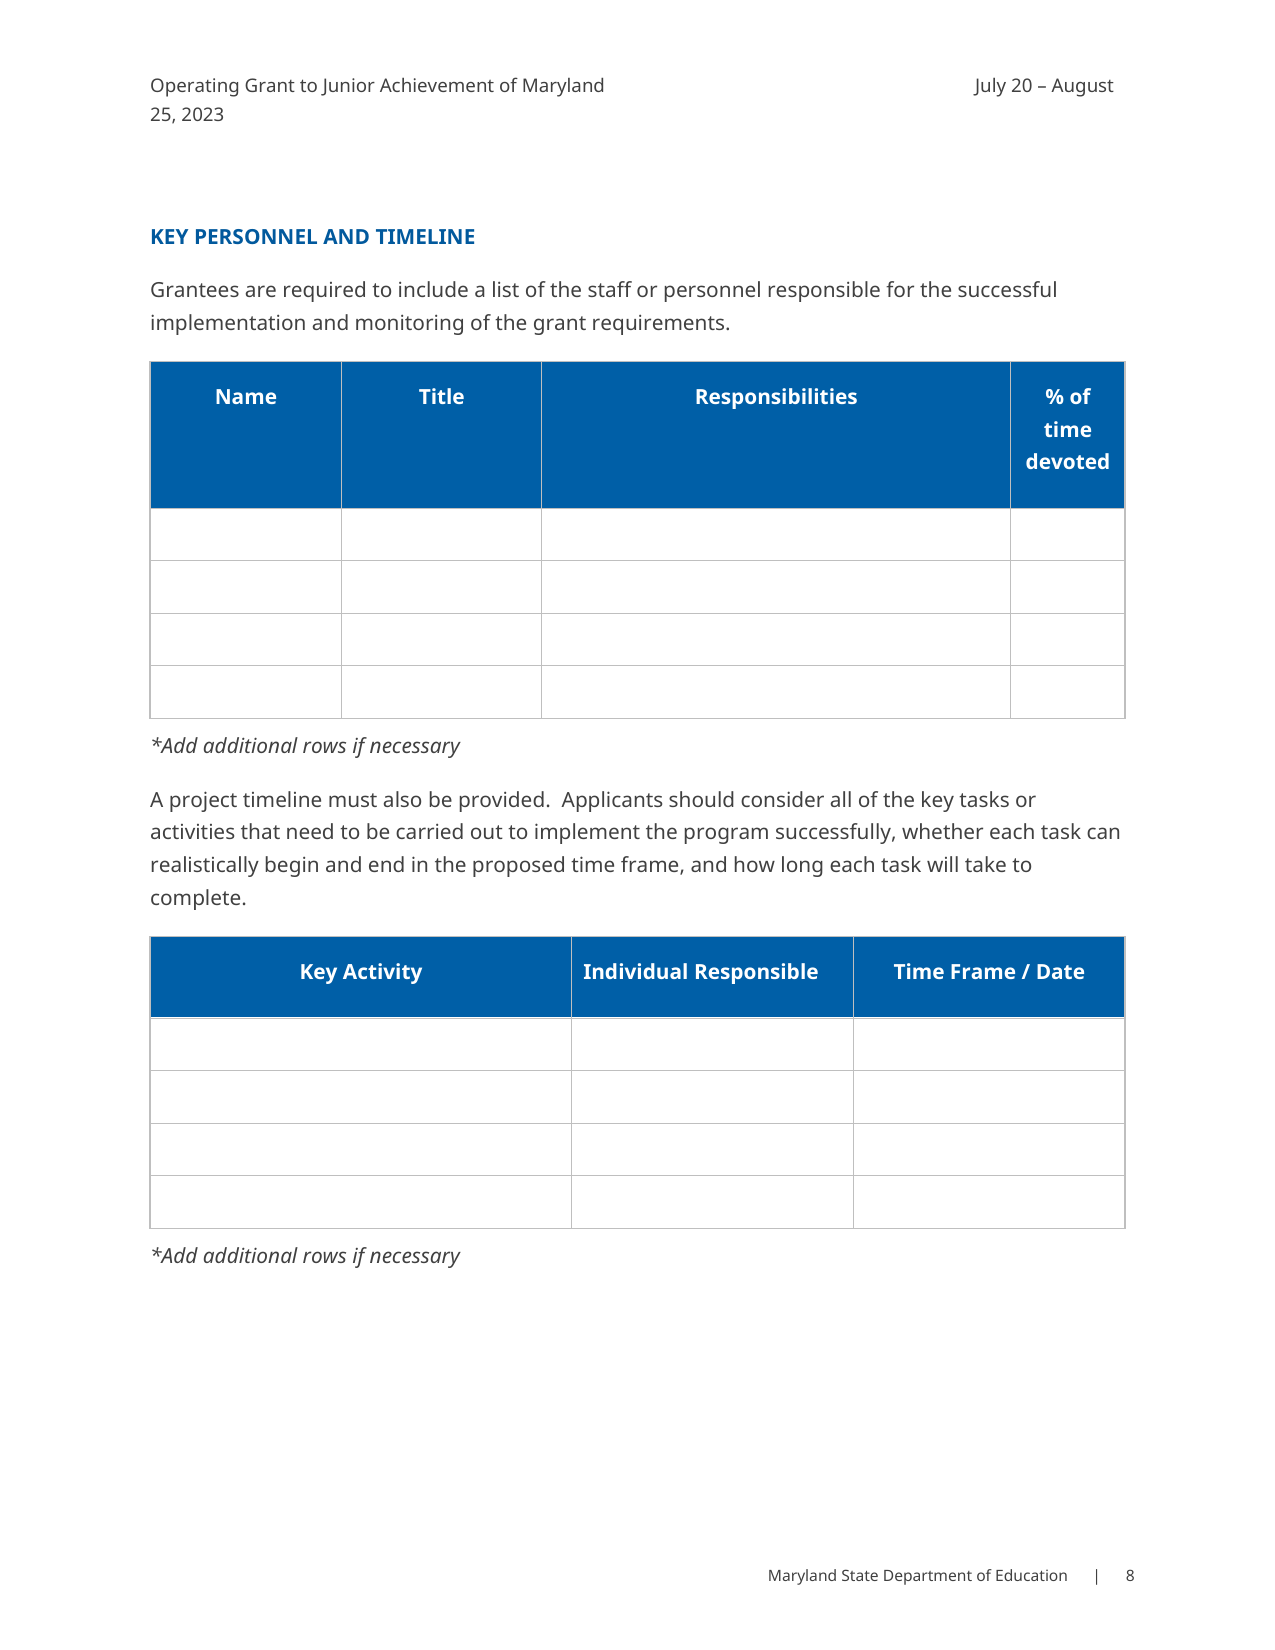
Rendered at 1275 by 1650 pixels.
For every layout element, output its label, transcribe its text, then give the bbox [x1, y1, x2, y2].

table_cell [342, 666, 541, 718]
table_cell [151, 1071, 571, 1122]
table_header Individual Responsible [572, 937, 853, 1017]
table_cell [572, 1071, 853, 1122]
table_cell [342, 614, 541, 665]
table_cell [1011, 614, 1124, 665]
table_cell [151, 1124, 571, 1175]
table_cell [151, 614, 341, 665]
table_cell [151, 1019, 571, 1070]
table_cell [572, 1124, 853, 1175]
text Grantees are required to include a list of the staff or personnel responsible for the successful implementation and monitoring of the grant requirements. [150, 275, 1125, 336]
table_cell [542, 614, 1010, 665]
table_cell [572, 1176, 853, 1227]
table_cell [342, 509, 541, 560]
subtitle Key Personnel and Timeline [150, 222, 1125, 250]
table_cell [542, 666, 1010, 718]
text A project timeline must also be provided. Applicants should consider all of the key tasks or activities that need to be carried out to implement the program successfully, whether each task can realistically begin and end in the proposed time frame, and how long each task will take to complete. [150, 785, 1125, 911]
table_cell [151, 666, 341, 718]
table_header Name [151, 362, 341, 508]
table_cell [572, 1019, 853, 1070]
table_cell [542, 509, 1010, 560]
text *Add additional rows if necessary [150, 731, 1125, 760]
text *Add additional rows if necessary [150, 1241, 1125, 1269]
table_header Time Frame / Date [854, 937, 1124, 1017]
table_header % of time devoted [1011, 362, 1124, 508]
table_cell [151, 561, 341, 613]
table_header Title [342, 362, 541, 508]
table_cell [542, 561, 1010, 613]
table_header Key Activity [151, 937, 571, 1017]
table_cell [854, 1071, 1124, 1122]
table_cell [1011, 666, 1124, 718]
table_cell [1011, 509, 1124, 560]
table_cell [854, 1176, 1124, 1227]
table_cell [342, 561, 541, 613]
table_cell [151, 509, 341, 560]
table_header Responsibilities [542, 362, 1010, 508]
table_cell [854, 1019, 1124, 1070]
table_cell [854, 1124, 1124, 1175]
table_cell [151, 1176, 571, 1227]
table_cell [1011, 561, 1124, 613]
